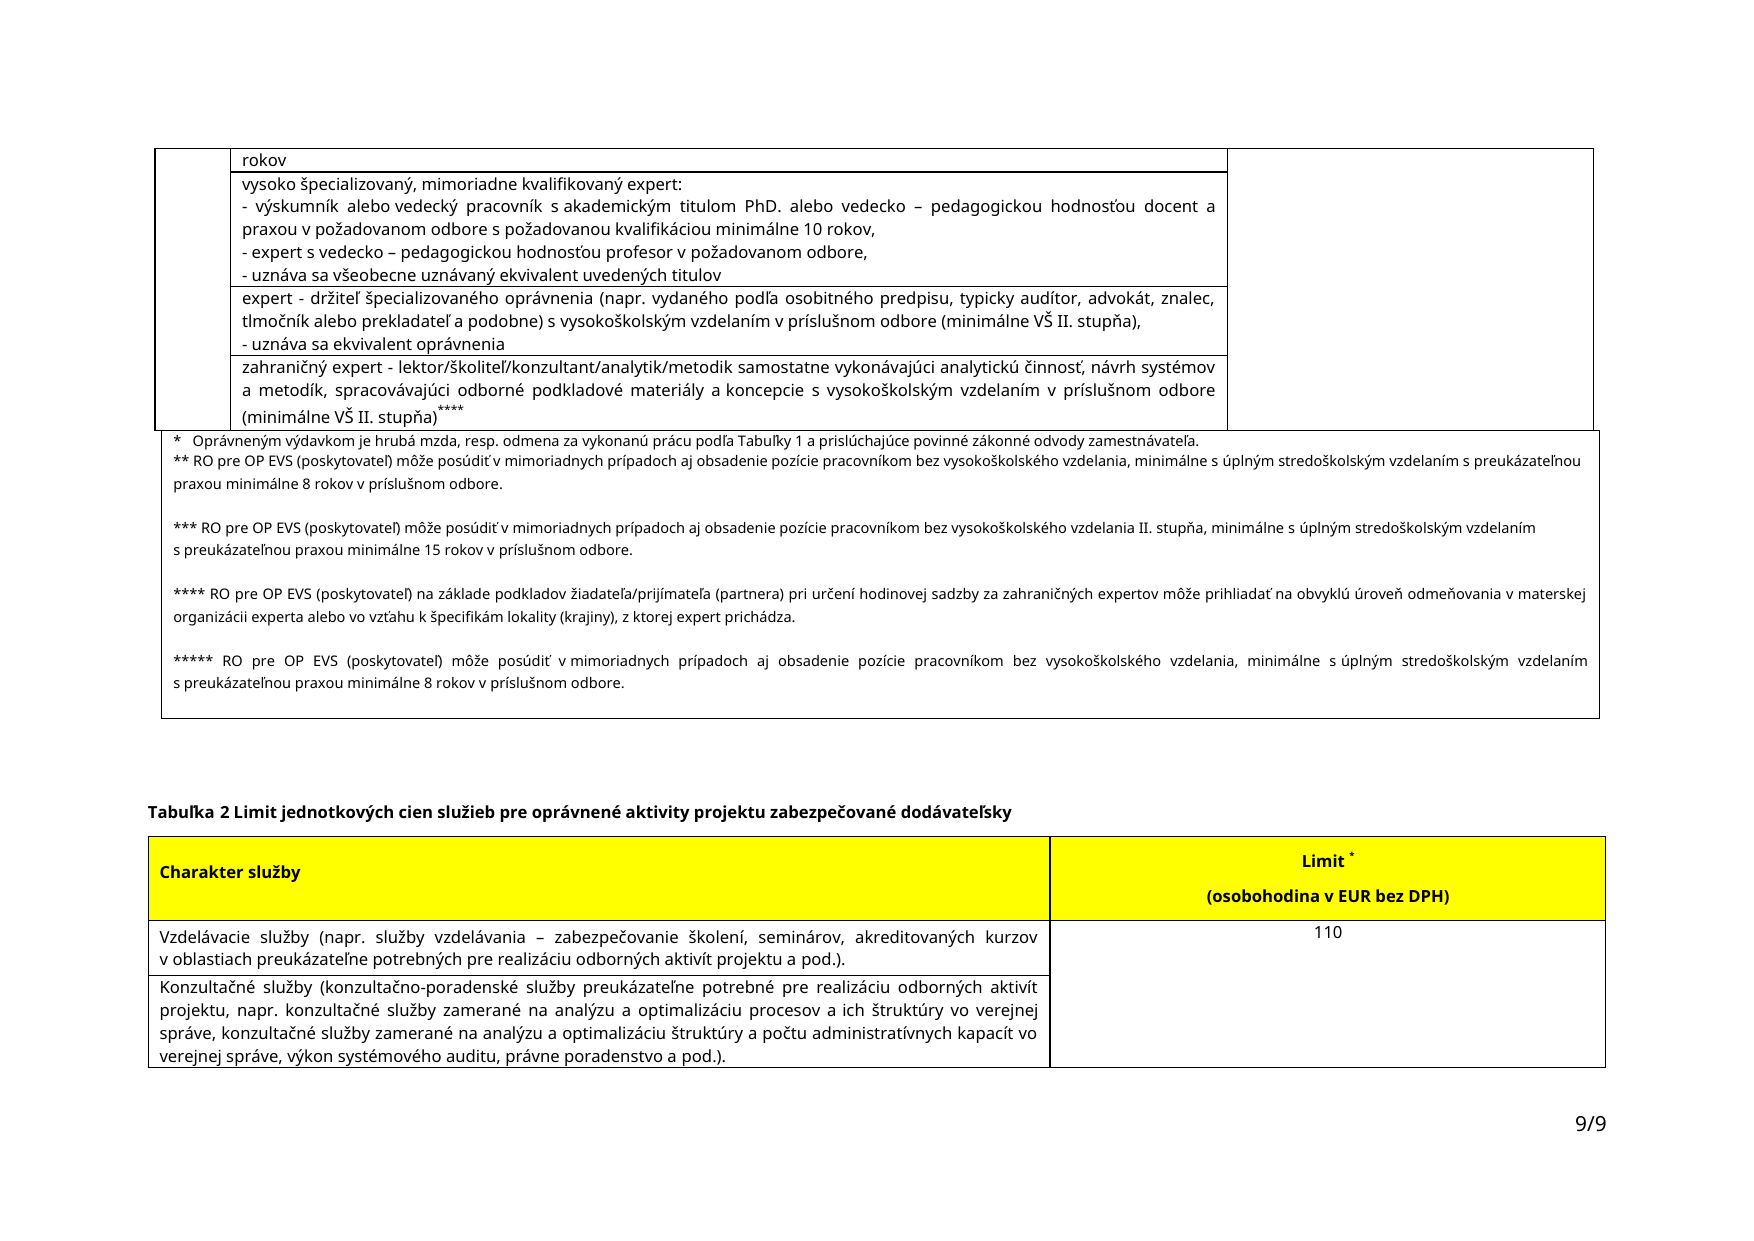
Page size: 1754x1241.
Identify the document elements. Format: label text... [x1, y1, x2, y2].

table_cell zahraničný expert - lektor/školiteľ/konzultant/analytik/metodik samostatne vykonávajúci analytickú činnosť, návrh systémov a metodík, spracovávajúci odborné podkladové materiály a koncepcie s vysokoškolským vzdelaním v príslušnom odbore (minimálne VŠ II. stupňa)**** [231, 356, 1227, 430]
table_cell expert - držiteľ špecializovaného oprávnenia (napr. vydaného podľa osobitného predpisu, typicky audítor, advokát, znalec, tlmočník alebo prekladateľ a podobne) s vysokoškolským vzdelaním v príslušnom odbore (minimálne VŠ II. stupňa), - uznáva sa ekvivalent oprávnenia [231, 287, 1227, 355]
table_cell Vzdelávacie služby (napr. služby vzdelávania – zabezpečovanie školení, seminárov, akreditovaných kurzov v oblastiach preukázateľne potrebných pre realizáciu odborných aktivít projektu a pod.). [149, 921, 1049, 975]
table_cell Konzultačné služby (konzultačno-poradenské služby preukázateľne potrebné pre realizáciu odborných aktivít projektu, napr. konzultačné služby zamerané na analýzu a optimalizáciu procesov a ich štruktúry vo verejnej správe, konzultačné služby zamerané na analýzu a optimalizáciu štruktúry a počtu administratívnych kapacít vo verejnej správe, výkon systémového auditu, právne poradenstvo a pod.). [149, 976, 1049, 1067]
table_header Limit * (osobohodina v EUR bez DPH) [1051, 837, 1605, 920]
table_header Charakter služby [149, 837, 1049, 920]
table_cell 110 [1051, 921, 1605, 1067]
table_cell vysoko špecializovaný, mimoriadne kvalifikovaný expert: - výskumník alebo vedecký pracovník s akademickým titulom PhD. alebo vedecko – pedagogickou hodnosťou docent a praxou v požadovanom odbore s požadovanou kvalifikáciou minimálne 10 rokov, - expert s vedecko – pedagogickou hodnosťou profesor v požadovanom odbore, - uznáva sa všeobecne uznávaný ekvivalent uvedených titulov [231, 173, 1227, 286]
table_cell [231, 149, 1227, 171]
text Tabuľka 2 Limit jednotkových cien služieb pre oprávnené aktivity projektu zabezpečované dodávateľsky [148, 801, 1606, 823]
table_cell * Oprávneným výdavkom je hrubá mzda, resp. odmena za vykonanú prácu podľa Tabuľky 1 a prislúchajúce povinné zákonné odvody zamestnávateľa. ** RO pre OP EVS (poskytovateľ) môže posúdiť v mimoriadnych prípadoch aj obsadenie pozície pracovníkom bez vysokoškolského vzdelania, minimálne s úplným stredoškolským vzdelaním s preukázateľnou praxou minimálne 8 rokov v príslušnom odbore. *** RO pre OP EVS (poskytovateľ) môže posúdiť v mimoriadnych prípadoch aj obsadenie pozície pracovníkom bez vysokoškolského vzdelania II. stupňa, minimálne s úplným stredoškolským vzdelaním s preukázateľnou praxou minimálne 15 rokov v príslušnom odbore. **** RO pre OP EVS (poskytovateľ) na základe podkladov žiadateľa/prijímateľa (partnera) pri určení hodinovej sadzby za zahraničných expertov môže prihliadať na obvyklú úroveň odmeňovania v materskej organizácii experta alebo vo vzťahu k špecifikám lokality (krajiny), z ktorej expert prichádza. ***** RO pre OP EVS (poskytovateľ) môže posúdiť v mimoriadnych prípadoch aj obsadenie pozície pracovníkom bez vysokoškolského vzdelania, minimálne s úplným stredoškolským vzdelaním s preukázateľnou praxou minimálne 8 rokov v príslušnom odbore. [162, 431, 1599, 718]
